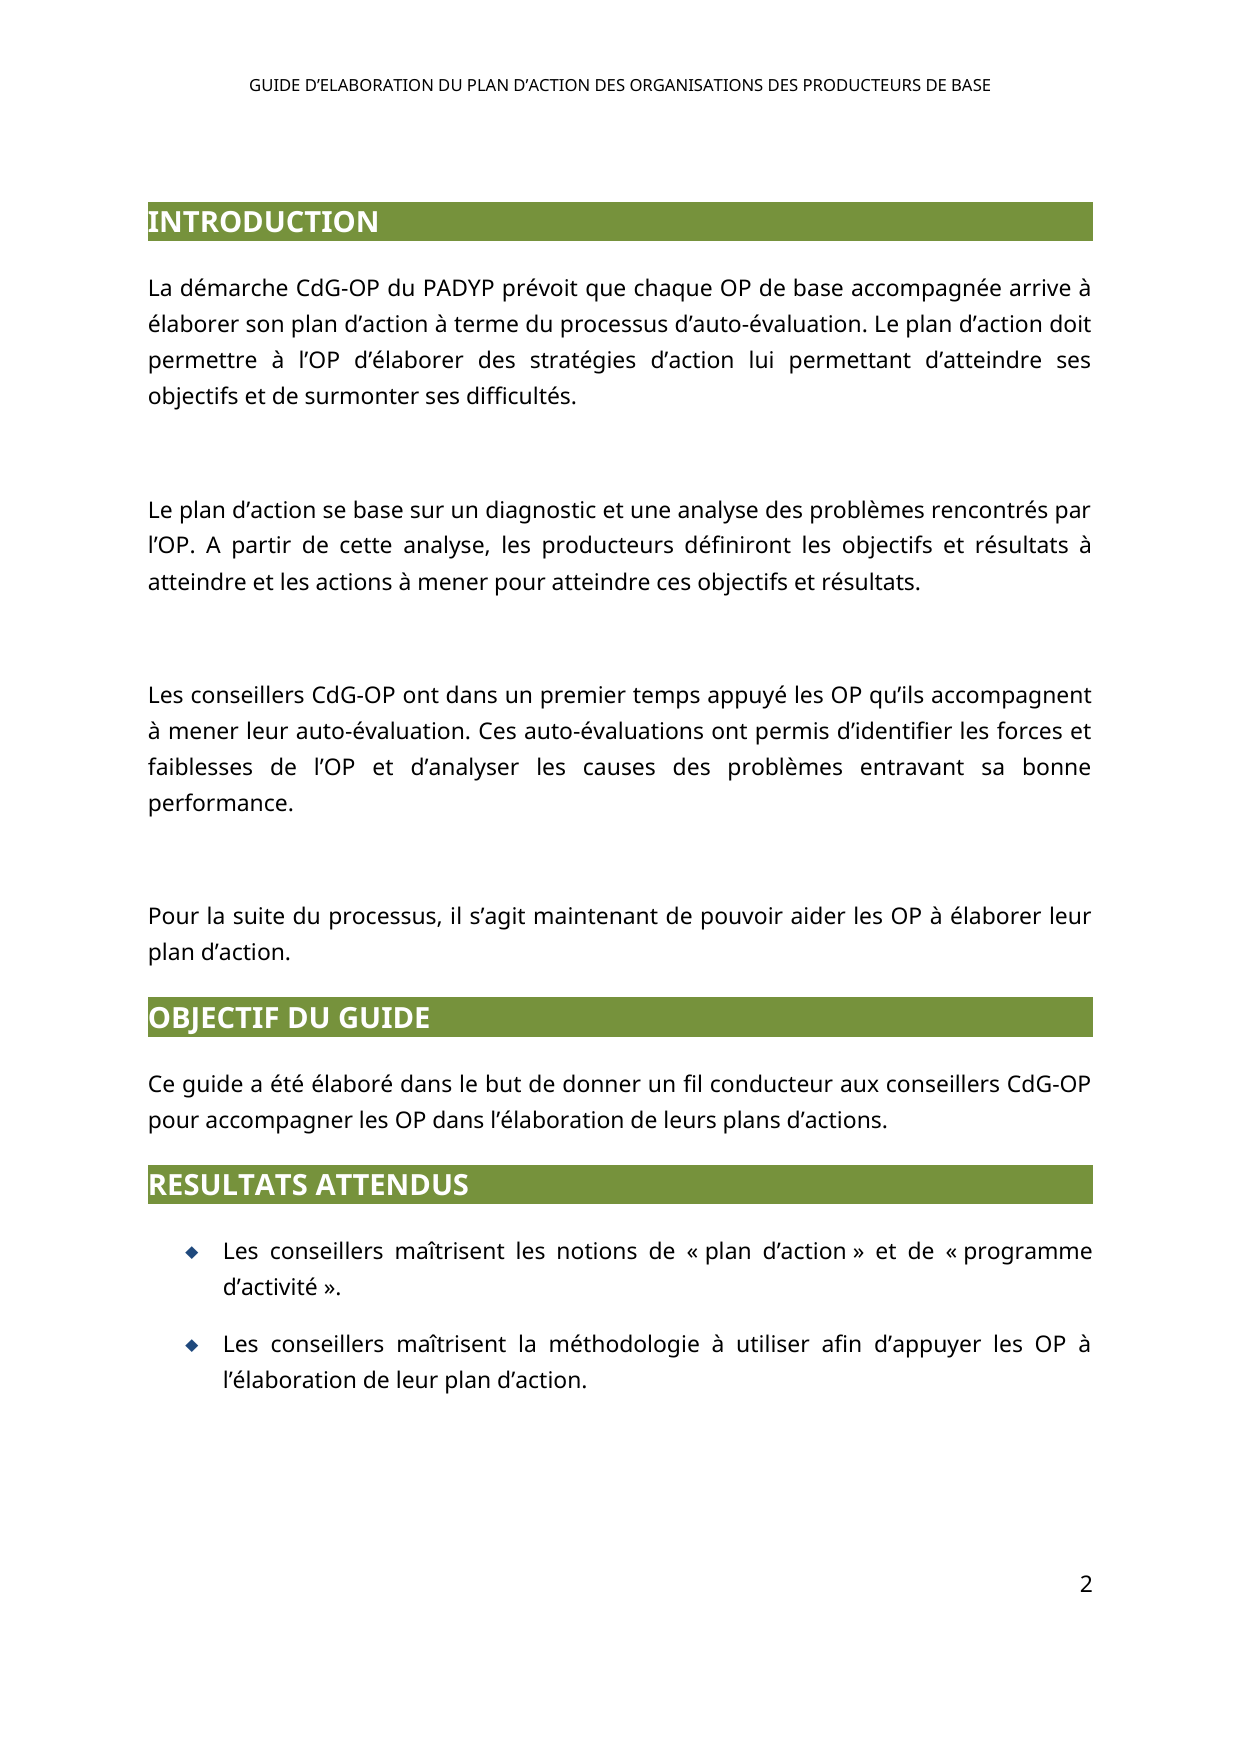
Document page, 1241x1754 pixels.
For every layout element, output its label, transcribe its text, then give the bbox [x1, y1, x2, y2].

text La démarche CdG-OP du PADYP prévoit que chaque OP de base accompagnée arrive à élaborer son plan d’action à terme du processus d’auto-évaluation. Le plan d’action doit permettre à l’OP d’élaborer des stratégies d’action lui permettant d’atteindre ses objectifs et de surmonter ses difficultés. [148, 272, 1093, 411]
text Ce guide a été élaboré dans le but de donner un fil conducteur aux conseillers CdG-OP pour accompagner les OP dans l’élaboration de leurs plans d’actions. [148, 1068, 1093, 1135]
text Les conseillers CdG-OP ont dans un premier temps appuyé les OP qu’ils accompagnent à mener leur auto-évaluation. Ces auto-évaluations ont permis d’identifier les forces et faiblesses de l’OP et d’analyser les causes des problèmes entravant sa bonne performance. [148, 679, 1093, 818]
text Les conseillers maîtrisent la méthodologie à utiliser afin d’appuyer les OP à l’élaboration de leur plan d’action. [185, 1328, 1093, 1395]
text Le plan d’action se base sur un diagnostic et une analyse des problèmes rencontrés par l’OP. A partir de cette analyse, les producteurs définiront les objectifs et résultats à atteindre et les actions à mener pour atteindre ces objectifs et résultats. [148, 493, 1093, 597]
text Les conseillers maîtrisent les notions de « plan d’action » et de « programme d’activité ». [185, 1235, 1093, 1302]
text Pour la suite du processus, il s’agit maintenant de pouvoir aider les OP à élaborer leur plan d’action. [148, 900, 1093, 967]
